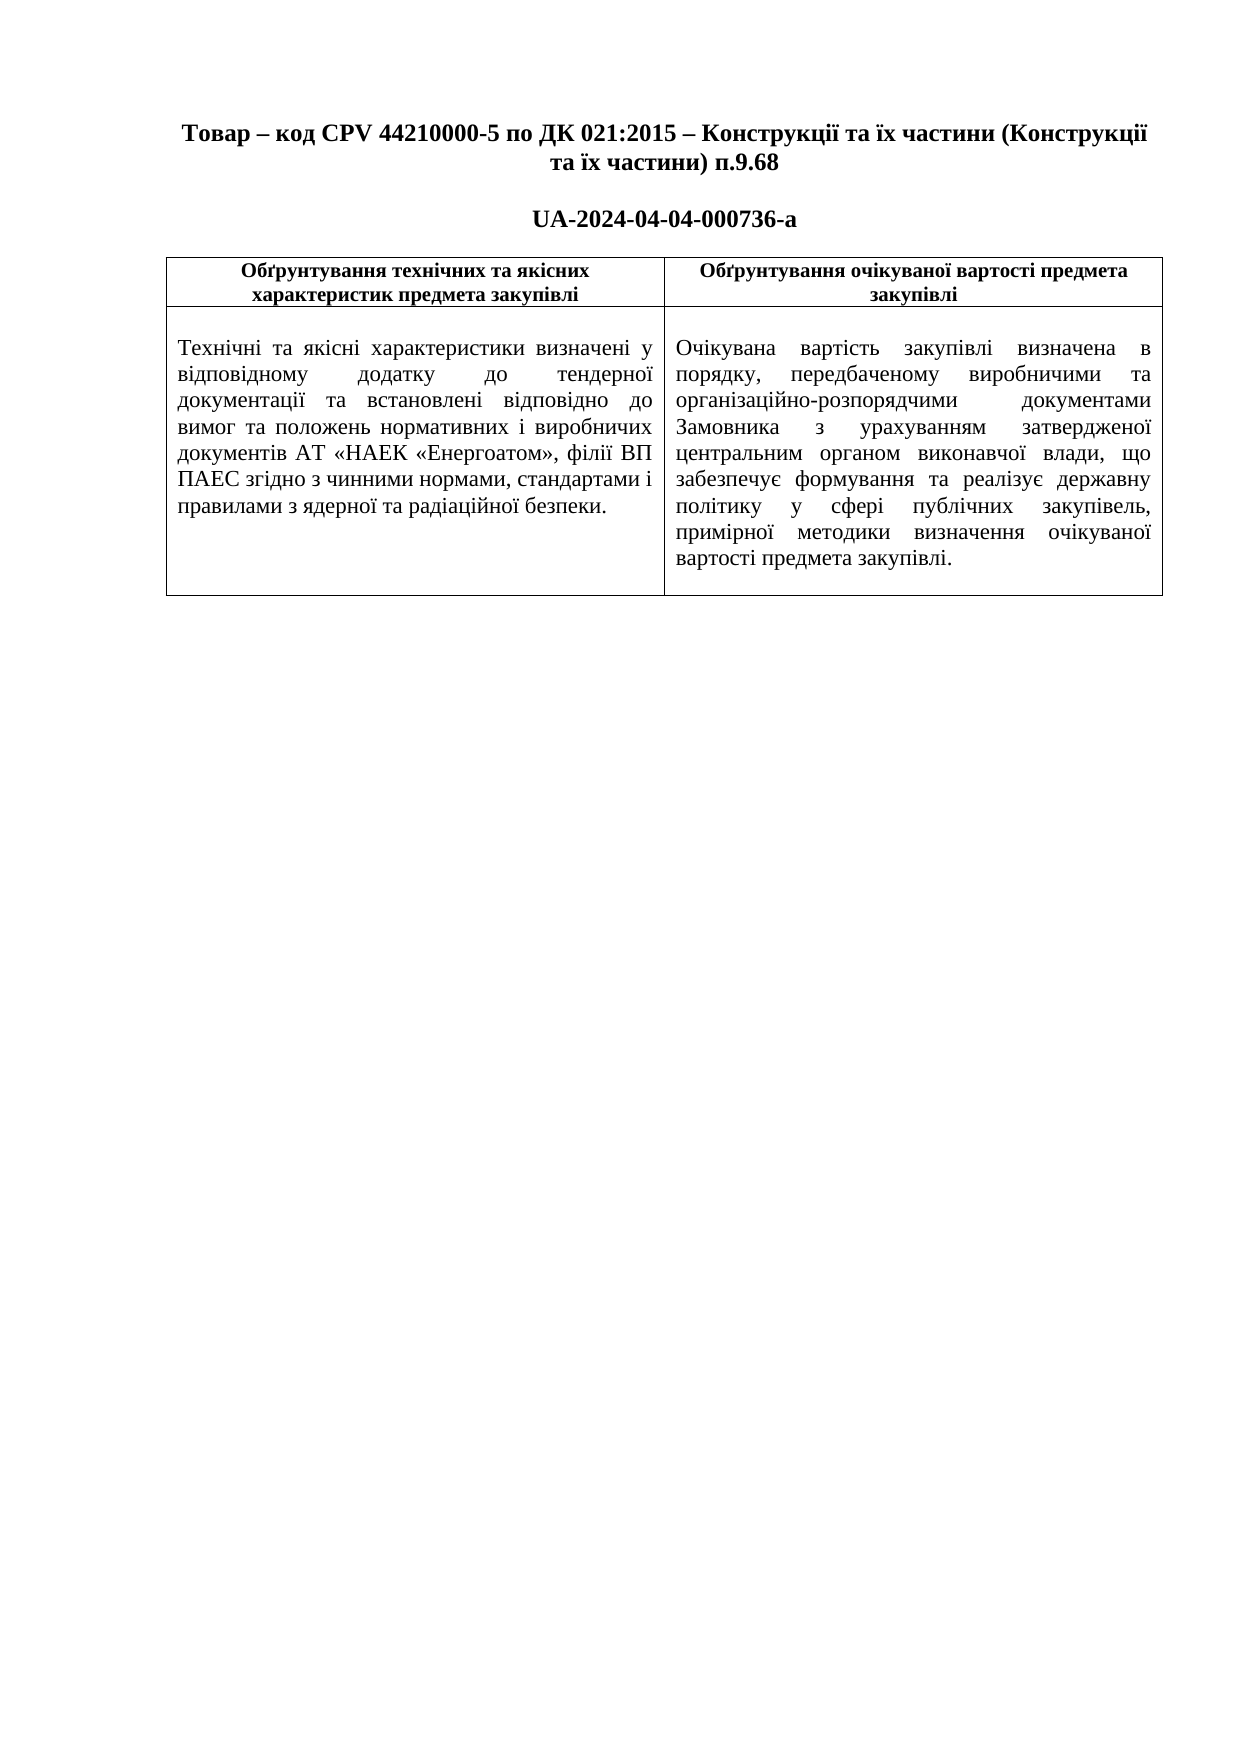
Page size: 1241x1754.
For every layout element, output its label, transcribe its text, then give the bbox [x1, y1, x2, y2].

table_cell Очікувана вартість закупівлі визначена в порядку, передбаченому виробничими та організаційно-розпорядчими документами Замовника з урахуванням затвердженої центральним органом виконавчої влади, що забезпечує формування та реалізує державну політику у сфері публічних закупівель, примірної методики визначення очікуваної вартості предмета закупівлі. [665, 307, 1162, 595]
text Товар – код CPV 44210000-5 по ДК 021:2015 – Конструкції та їх частини (Конструкції та їх частини) п.9.68 [177, 118, 1152, 176]
table_cell Технічні та якісні характеристики визначені у відповідному додатку до тендерної документації та встановлені відповідно до вимог та положень нормативних і виробничих документів АТ «НАЕК «Енергоатом», філії ВП ПАЕС згідно з чинними нормами, стандартами і правилами з ядерної та радіаційної безпеки. [167, 307, 664, 595]
table_header Обґрунтування технічних та якісних характеристик предмета закупівлі [167, 258, 664, 306]
text UA-2024-04-04-000736-a [177, 204, 1152, 233]
table_header Обґрунтування очікуваної вартості предмета закупівлі [665, 258, 1162, 306]
